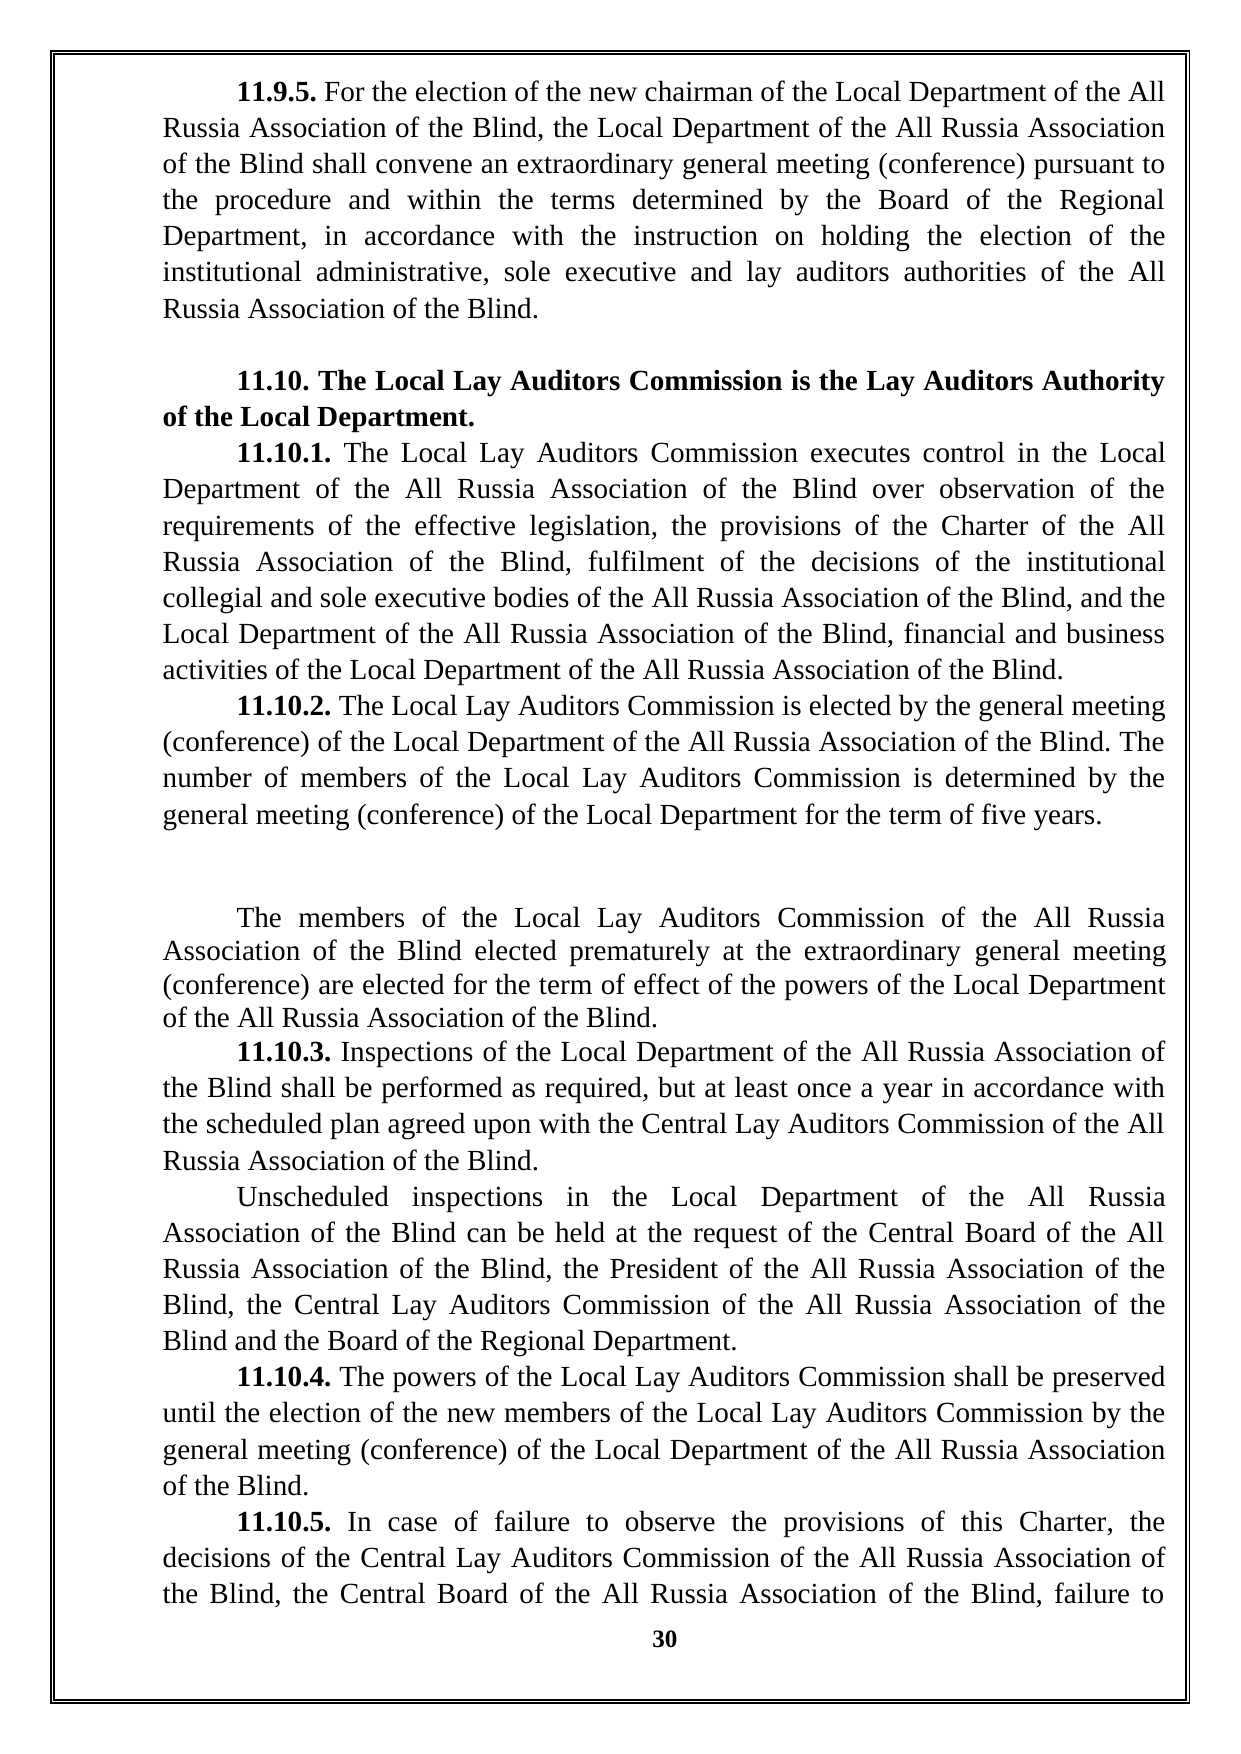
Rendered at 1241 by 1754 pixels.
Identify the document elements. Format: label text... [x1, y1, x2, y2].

text 11.9.5. For the election of the new chairman of the Local Department of the All Russia Association of the Blind, the Local Department of the All Russia Association of the Blind shall convene an extraordinary general meeting (conference) pursuant to the procedure and within the terms determined by the Board of the Regional Department, in accordance with the instruction on holding the election of the institutional administrative, sole executive and lay auditors authorities of the All Russia Association of the Blind. [162, 74, 1167, 324]
text 11.10.2. The Local Lay Auditors Commission is elected by the general meeting (conference) of the Local Department of the All Russia Association of the Blind. The number of members of the Local Lay Auditors Commission is determined by the general meeting (conference) of the Local Department for the term of five years. [162, 688, 1167, 830]
text 11.10. The Local Lay Auditors Commission is the Lay Auditors Authority of the Local Department. [162, 363, 1167, 433]
text 11.10.4. The powers of the Local Lay Auditors Commission shall be preserved until the election of the new members of the Local Lay Auditors Commission by the general meeting (conference) of the Local Department of the All Russia Association of the Blind. [162, 1359, 1167, 1501]
text The members of the Local Lay Auditors Commission of the All Russia Association of the Blind elected prematurely at the extraordinary general meeting (conference) are elected for the term of effect of the powers of the Local Department of the All Russia Association of the Blind. [162, 900, 1167, 1034]
text 11.10.3. Inspections of the Local Department of the All Russia Association of the Blind shall be performed as required, but at least once a year in accordance with the scheduled plan agreed upon with the Central Lay Auditors Commission of the All Russia Association of the Blind. [162, 1034, 1167, 1176]
text Unscheduled inspections in the Local Department of the All Russia Association of the Blind can be held at the request of the Central Board of the All Russia Association of the Blind, the President of the All Russia Association of the Blind, the Central Lay Auditors Commission of the All Russia Association of the Blind and the Board of the Regional Department. [162, 1179, 1167, 1357]
text 11.10.1. The Local Lay Auditors Commission executes control in the Local Department of the All Russia Association of the Blind over observation of the requirements of the effective legislation, the provisions of the Charter of the All Russia Association of the Blind, fulfilment of the decisions of the institutional collegial and sole executive bodies of the All Russia Association of the Blind, and the Local Department of the All Russia Association of the Blind, financial and business activities of the Local Department of the All Russia Association of the Blind. [162, 435, 1167, 686]
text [162, 1504, 1167, 1610]
